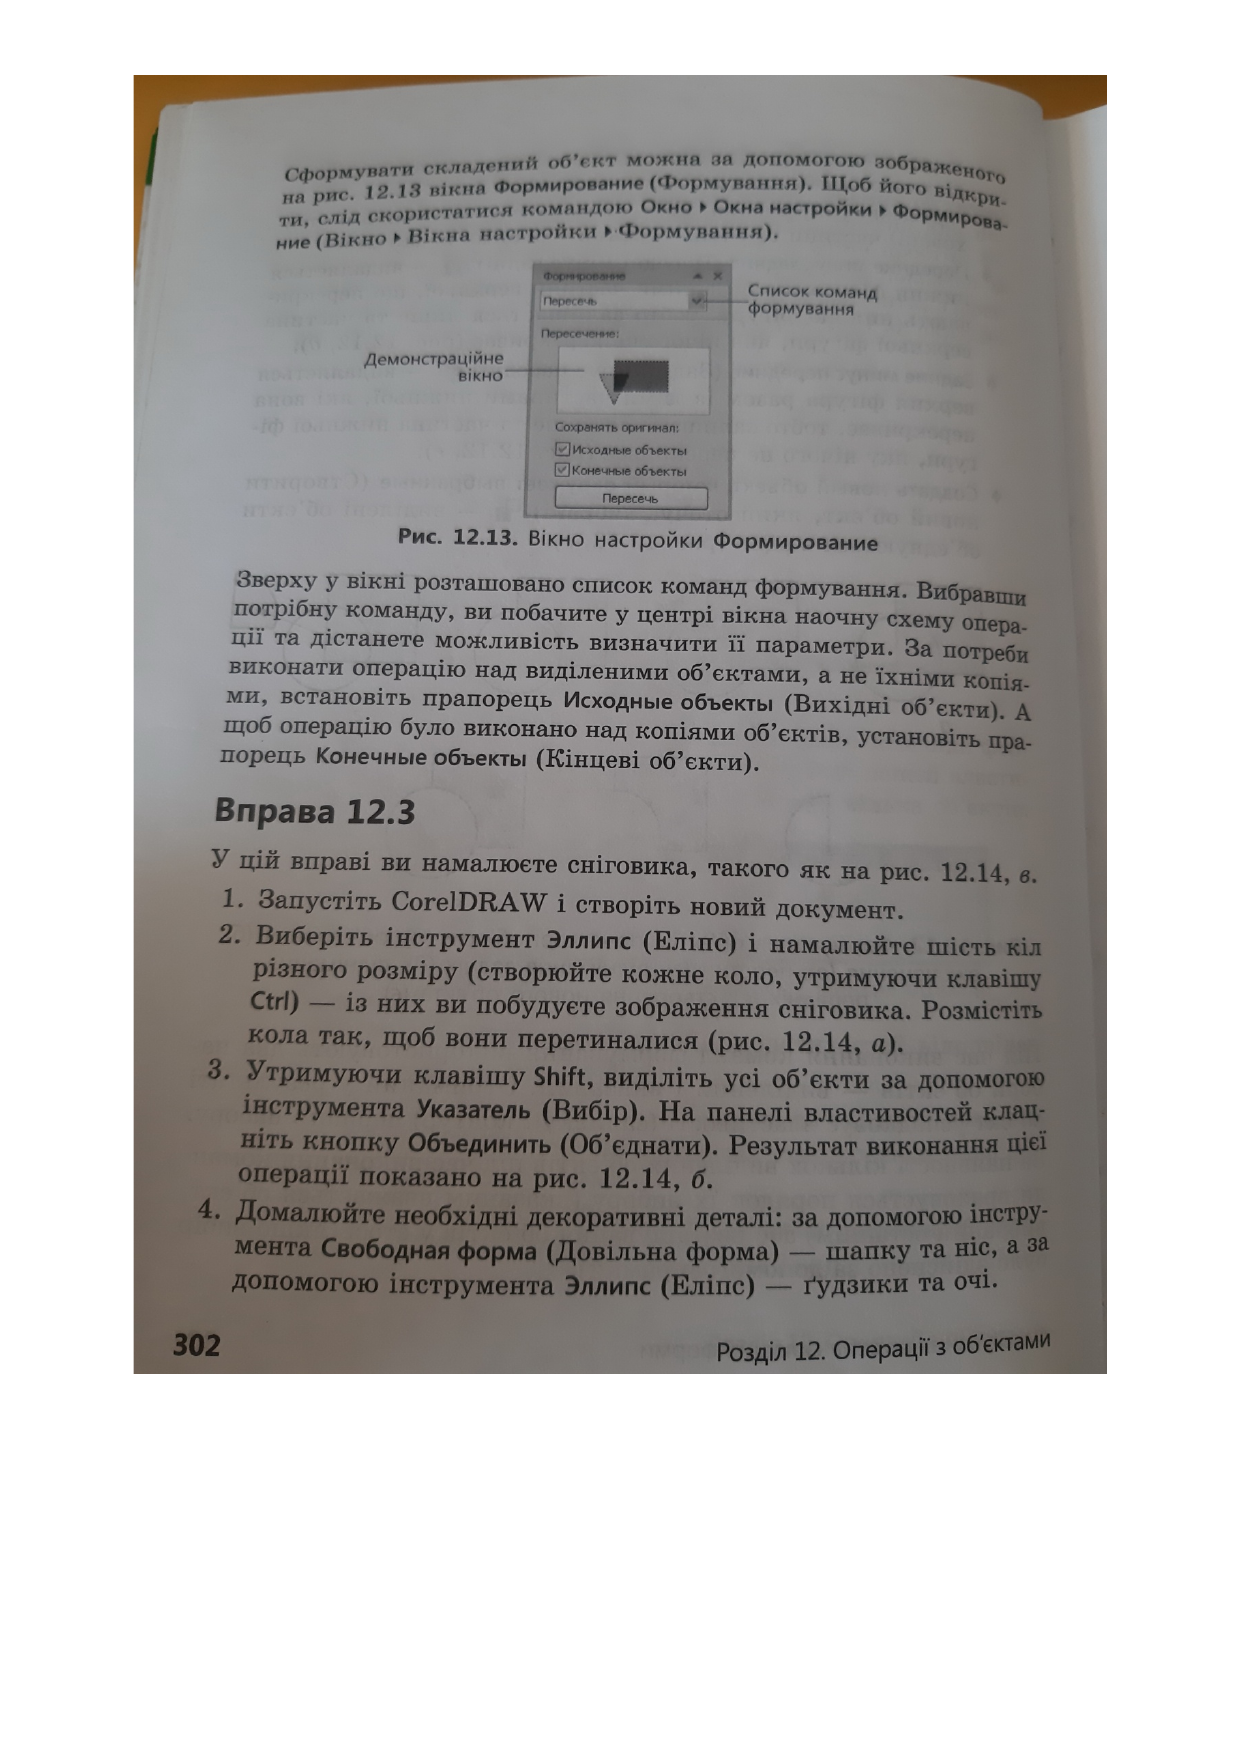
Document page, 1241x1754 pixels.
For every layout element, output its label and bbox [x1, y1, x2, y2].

picture [133, 75, 1107, 1374]
